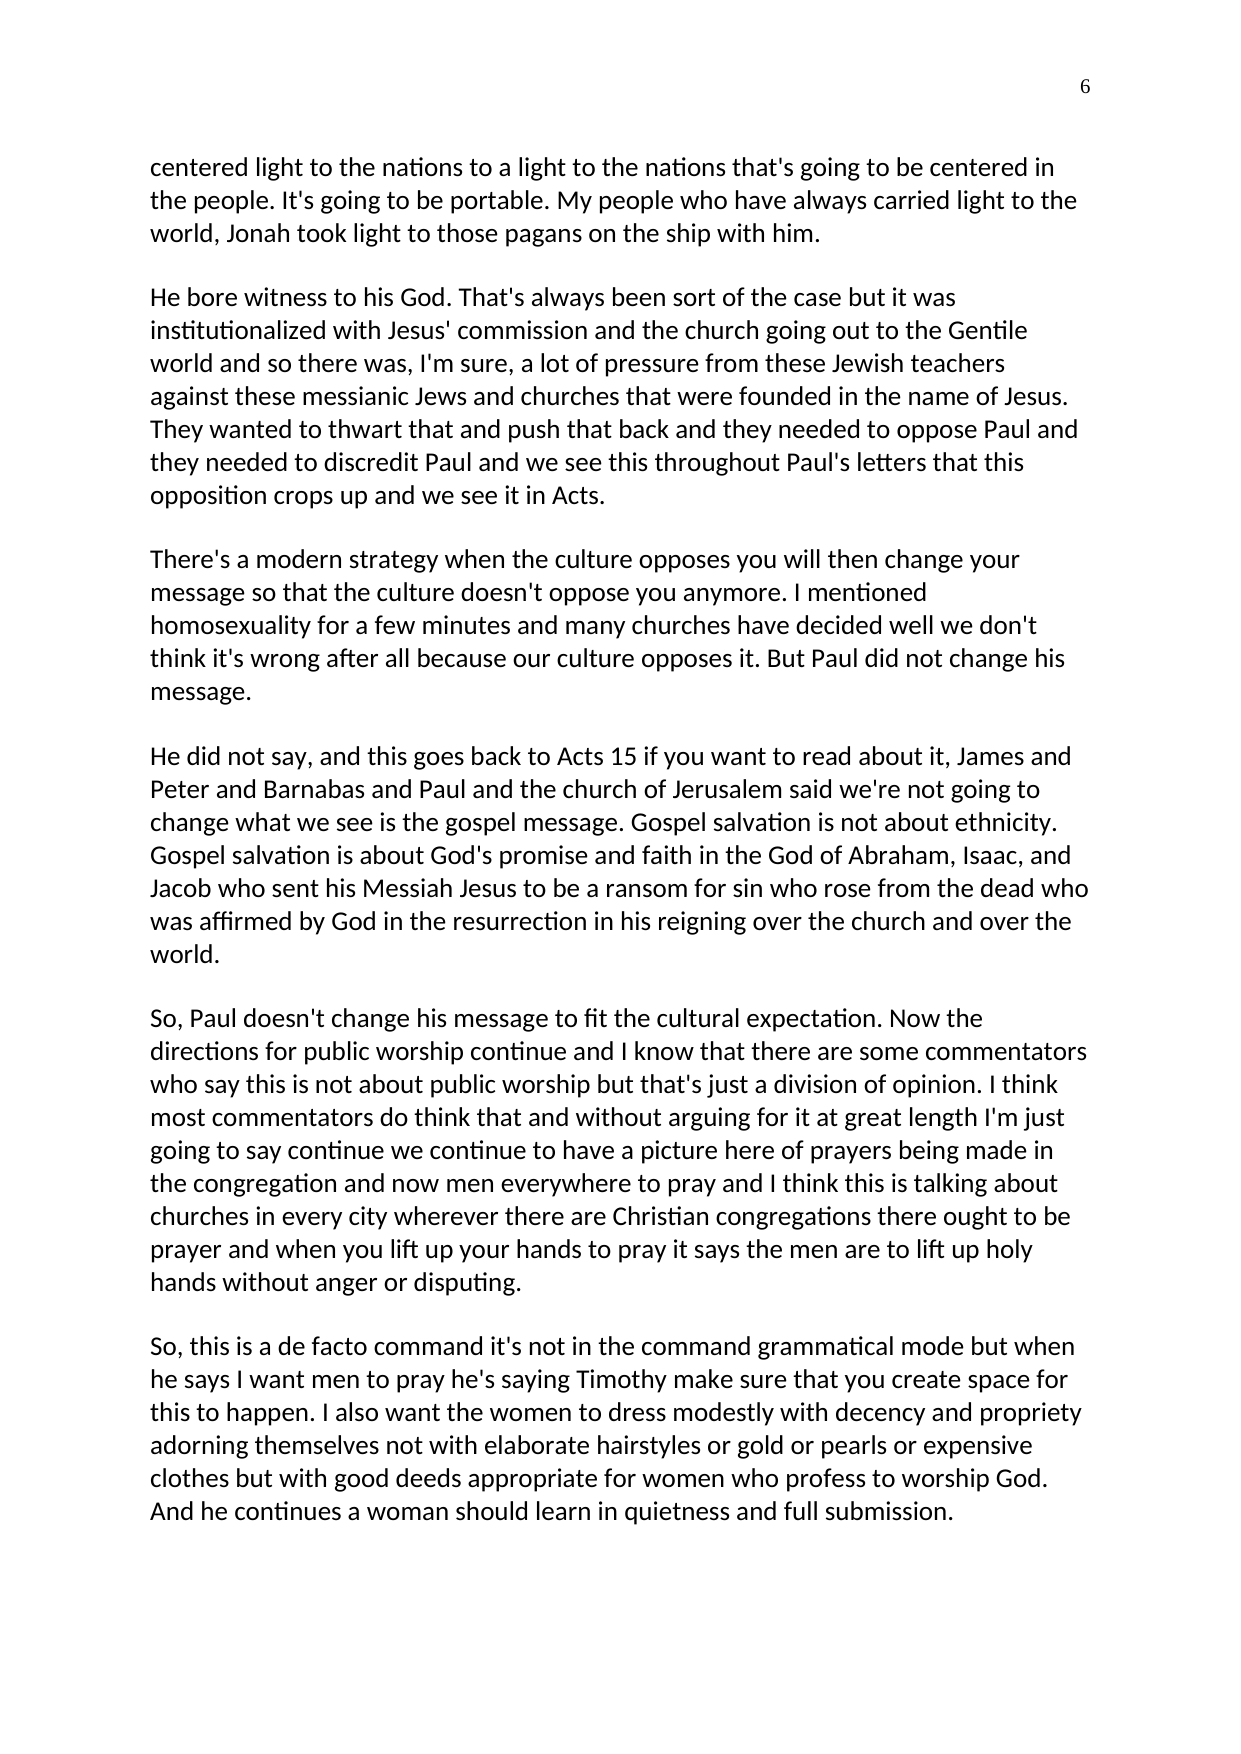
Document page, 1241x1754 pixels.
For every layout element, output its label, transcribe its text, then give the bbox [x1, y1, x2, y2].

text He bore witness to his God. That's always been sort of the case but it was institutionalized with Jesus' commission and the church going out to the Gentile world and so there was, I'm sure, a lot of pressure from these Jewish teachers against these messianic Jews and churches that were founded in the name of Jesus. They wanted to thwart that and push that back and they needed to oppose Paul and they needed to discredit Paul and we see this throughout Paul's letters that this opposition crops up and we see it in Acts. [150, 280, 1090, 511]
text So, this is a de facto command it's not in the command grammatical mode but when he says I want men to pray he's saying Timothy make sure that you create space for this to happen. I also want the women to dress modestly with decency and propriety adorning themselves not with elaborate hairstyles or gold or pearls or expensive clothes but with good deeds appropriate for women who profess to worship God. And he continues a woman should learn in quietness and full submission. [150, 1329, 1090, 1527]
text So, Paul doesn't change his message to fit the cultural expectation. Now the directions for public worship continue and I know that there are some commentators who say this is not about public worship but that's just a division of opinion. I think most commentators do think that and without arguing for it at great length I'm just going to say continue we continue to have a picture here of prayers being made in the congregation and now men everywhere to pray and I think this is talking about churches in every city wherever there are Christian congregations there ought to be prayer and when you lift up your hands to pray it says the men are to lift up holy hands without anger or disputing. [150, 1001, 1090, 1298]
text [150, 150, 1090, 249]
text There's a modern strategy when the culture opposes you will then change your message so that the culture doesn't oppose you anymore. I mentioned homosexuality for a few minutes and many churches have decided well we don't think it's wrong after all because our culture opposes it. But Paul did not change his message. [150, 542, 1090, 708]
text He did not say, and this goes back to Acts 15 if you want to read about it, James and Peter and Barnabas and Paul and the church of Jerusalem said we're not going to change what we see is the gospel message. Gospel salvation is not about ethnicity. Gospel salvation is about God's promise and faith in the God of Abraham, Isaac, and Jacob who sent his Messiah Jesus to be a ransom for sin who rose from the dead who was affirmed by God in the resurrection in his reigning over the church and over the world. [150, 739, 1090, 970]
